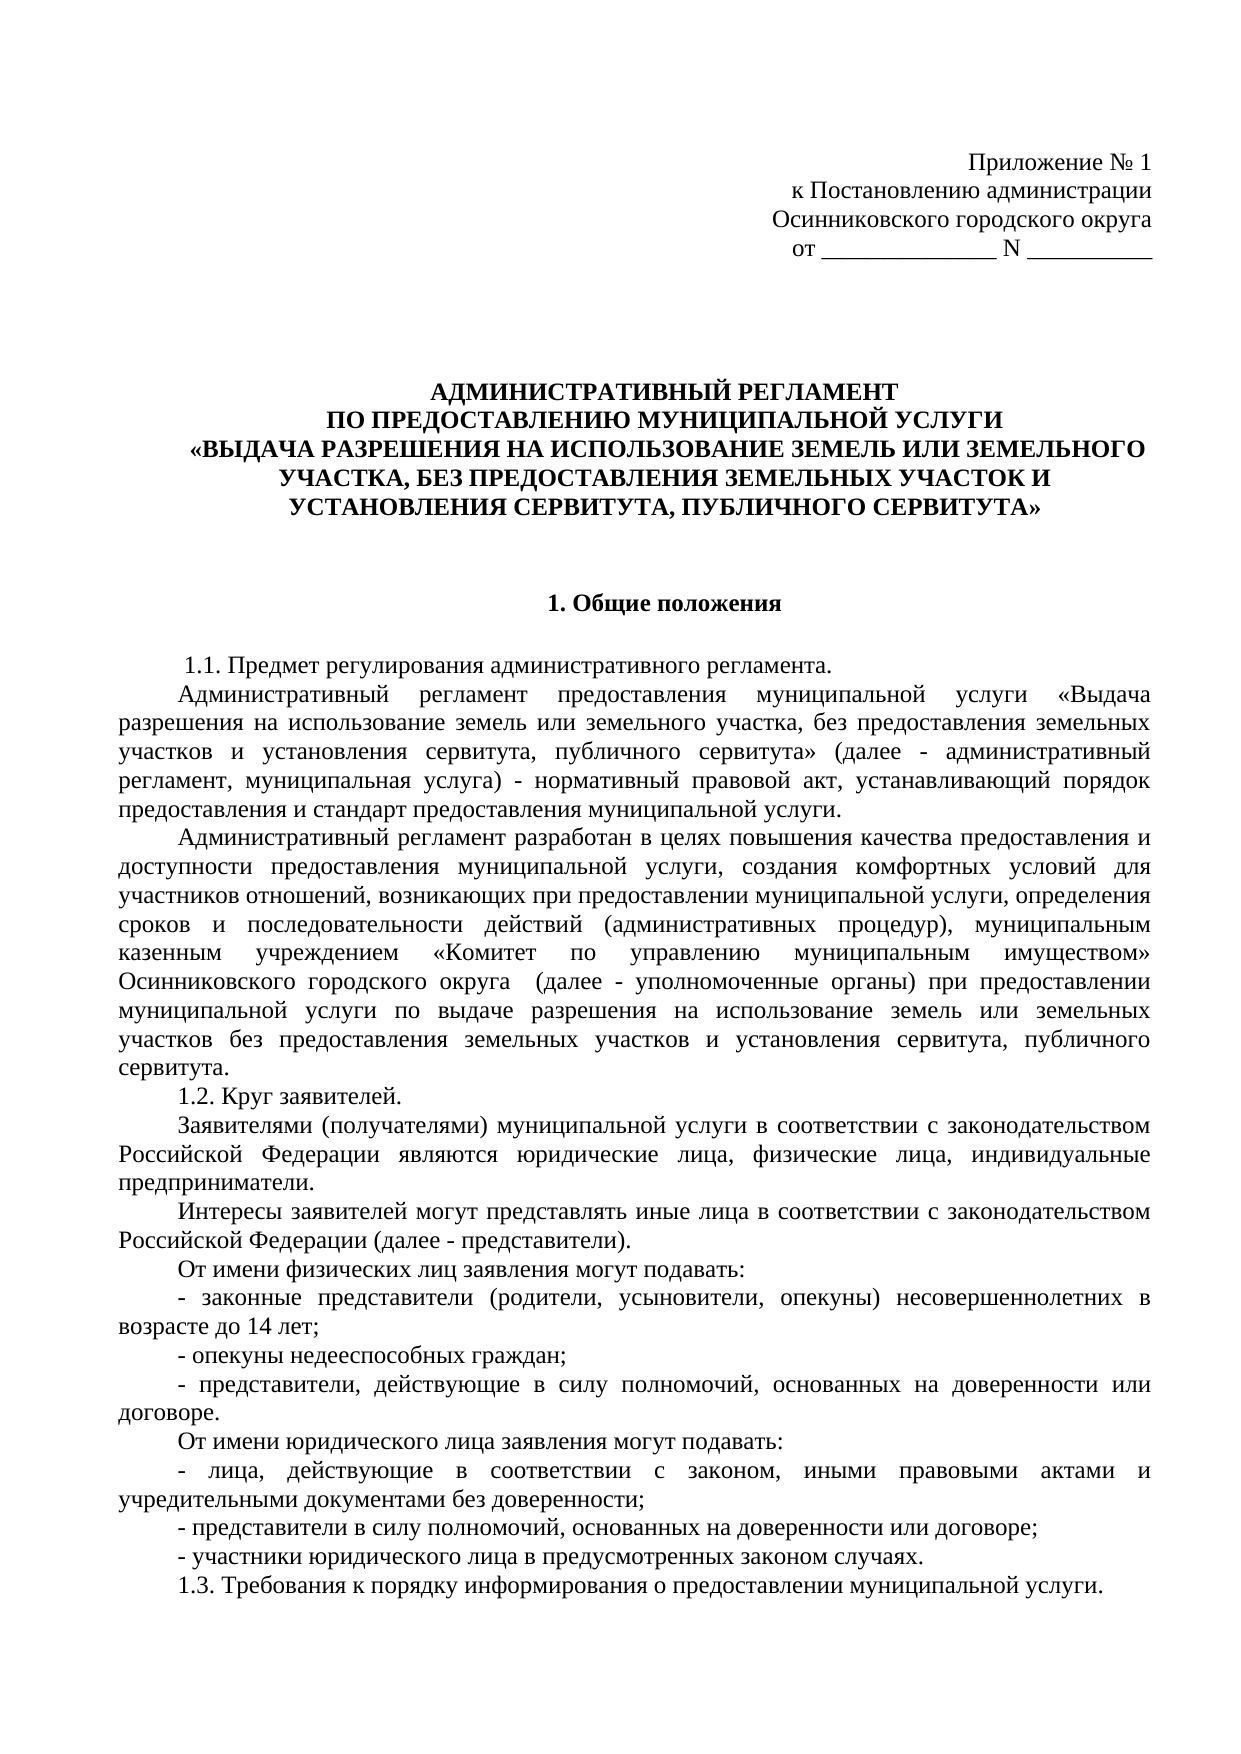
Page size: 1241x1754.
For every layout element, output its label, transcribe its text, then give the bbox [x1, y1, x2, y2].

text - опекуны недееспособных граждан; [118, 1340, 1152, 1369]
text - представители в силу полномочий, основанных на доверенности или договоре; [118, 1512, 1152, 1541]
text от ______________ N __________ [177, 233, 1152, 262]
text Административный регламент разработан в целях повышения качества предоставления и доступности предоставления муниципальной услуги, создания комфортных условий для участников отношений, возникающих при предоставлении муниципальной услуги, определения сроков и последовательности действий (административных процедур), муниципальным казенным учреждением «Комитет по управлению муниципальным имуществом» Осинниковского городского округа (далее - уполномоченные органы) при предоставлении муниципальной услуги по выдаче разрешения на использование земель или земельных участков без предоставления земельных участков и установления сервитута, публичного сервитута. [118, 822, 1152, 1081]
text 1.1. Предмет регулирования административного регламента. [118, 650, 1152, 679]
text - представители, действующие в силу полномочий, основанных на доверенности или договоре. [118, 1369, 1152, 1426]
text 1. Общие положения [177, 588, 1152, 616]
text Административный регламент предоставления муниципальной услуги «Выдача разрешения на использование земель или земельного участка, без предоставления земельных участков и установления сервитута, публичного сервитута» (далее - административный регламент, муниципальная услуга) - нормативный правовой акт, устанавливающий порядок предоставления и стандарт предоставления муниципальной услуги. [118, 679, 1152, 822]
text Интересы заявителей могут представлять иные лица в соответствии с законодательством Российской Федерации (далее - представители). [118, 1196, 1152, 1254]
text - законные представители (родители, усыновители, опекуны) несовершеннолетних в возрасте до 14 лет; [118, 1282, 1152, 1340]
text От имени юридического лица заявления могут подавать: [118, 1426, 1152, 1455]
text От имени физических лиц заявления могут подавать: [118, 1254, 1152, 1282]
text 1.2. Круг заявителей. [118, 1081, 1152, 1110]
text Приложение № 1 [177, 147, 1152, 176]
title АДМИНИСТРАТИВНЫЙ РЕГЛАМЕНТ [177, 377, 1152, 406]
text к Постановлению администрации [177, 176, 1152, 204]
text - участники юридического лица в предусмотренных законом случаях. [118, 1541, 1152, 1570]
text 1.3. Требования к порядку информирования о предоставлении муниципальной услуги. [118, 1570, 1152, 1599]
text Осинниковского городского округа [177, 204, 1152, 233]
text Заявителями (получателями) муниципальной услуги в соответствии с законодательством Российской Федерации являются юридические лица, физические лица, индивидуальные предприниматели. [118, 1110, 1152, 1196]
title ПО ПРЕДОСТАВЛЕНИЮ МУНИЦИПАЛЬНОЙ УСЛУГИ [177, 406, 1152, 434]
text - лица, действующие в соответствии с законом, иными правовыми актами и учредительными документами без доверенности; [118, 1455, 1152, 1512]
title «ВЫДАЧА РАЗРЕШЕНИЯ НА ИСПОЛЬЗОВАНИЕ ЗЕМЕЛЬ ИЛИ ЗЕМЕЛЬНОГО УЧАСТКА, БЕЗ ПРЕДОСТАВЛЕНИЯ ЗЕМЕЛЬНЫХ УЧАСТОК И УСТАНОВЛЕНИЯ СЕРВИТУТА, ПУБЛИЧНОГО СЕРВИТУТА» [177, 434, 1152, 521]
